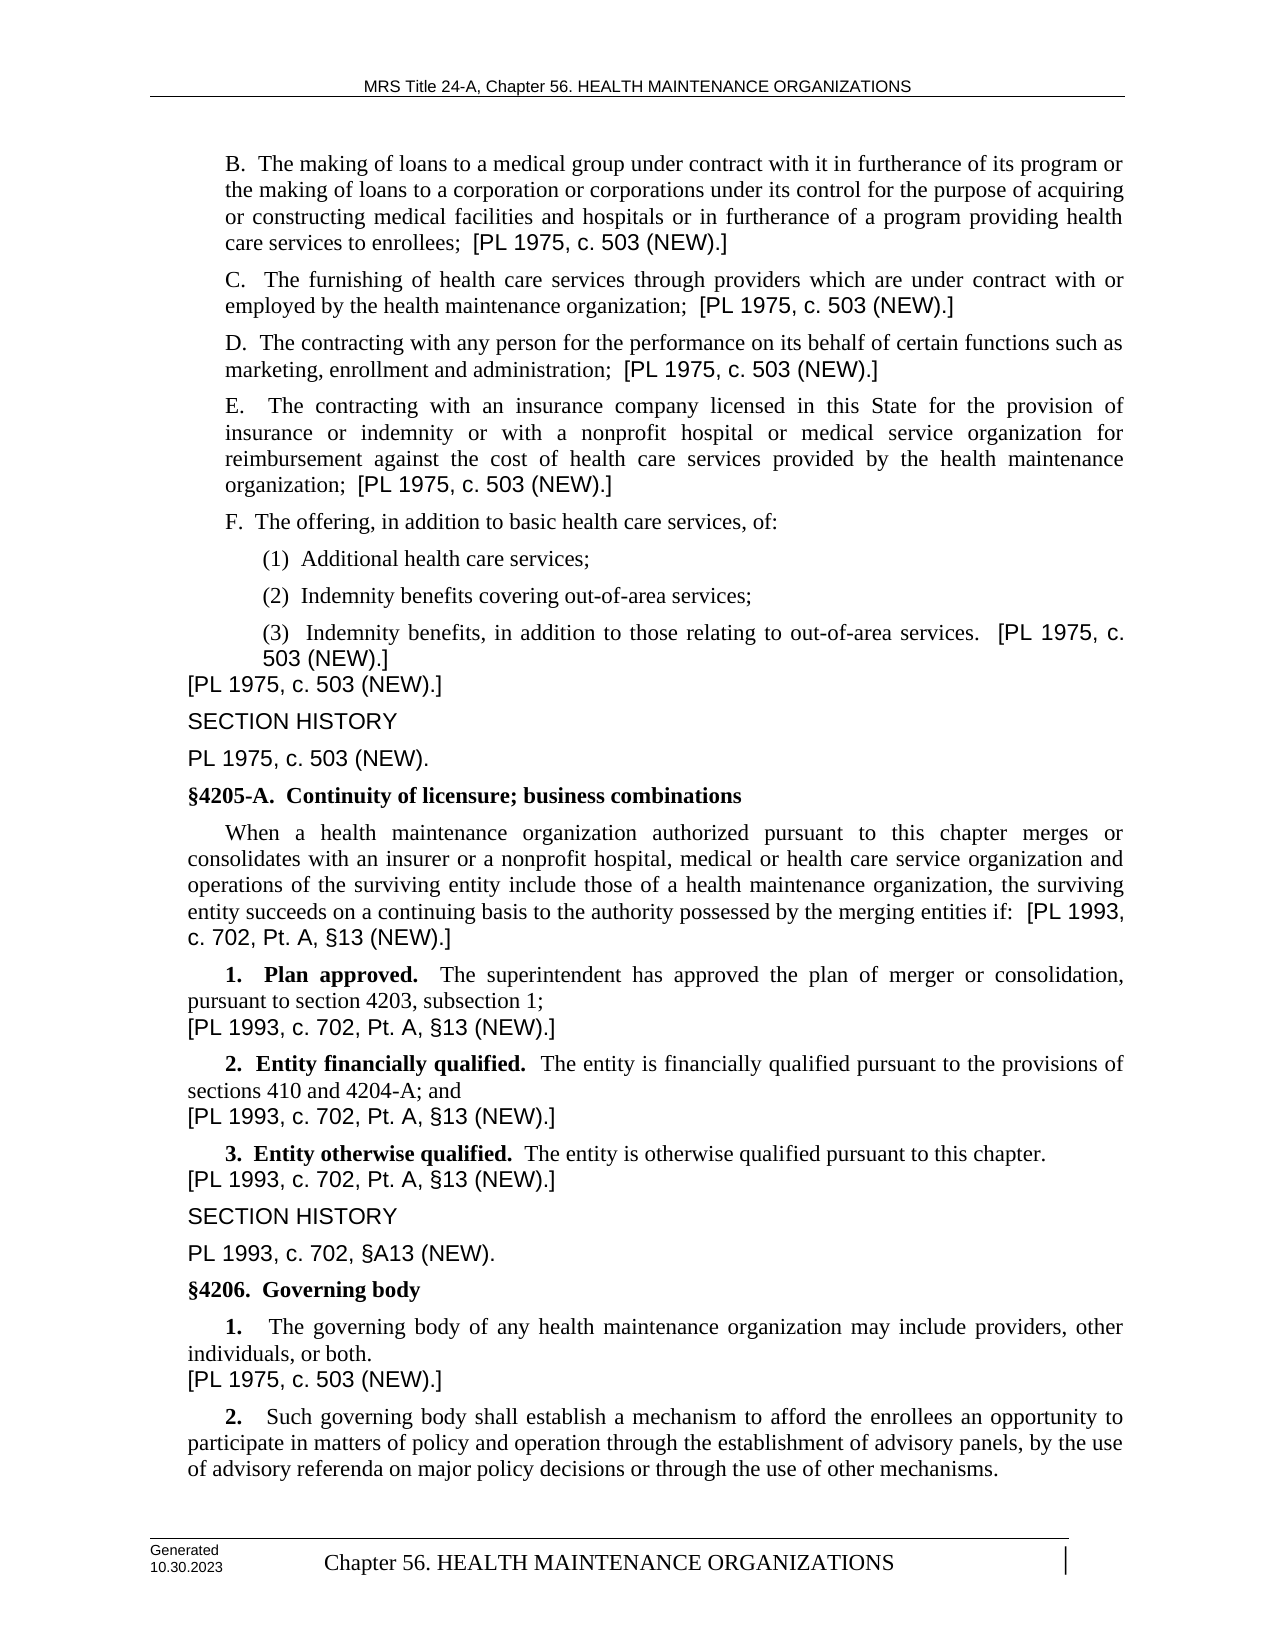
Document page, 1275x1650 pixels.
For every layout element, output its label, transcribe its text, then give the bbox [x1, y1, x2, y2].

text 2. Entity financially qualified. The entity is financially qualified pursuant to the provisions of sections 410 and 4204‑A; and [187, 1050, 1125, 1103]
text (2) Indemnity benefits covering out-of-area services; [262, 582, 1125, 608]
text B. The making of loans to a medical group under contract with it in furtherance of its program or the making of loans to a corporation or corporations under its control for the purpose of acquiring or constructing medical facilities and hospitals or in furtherance of a program providing health care services to enrollees; [PL 1975, c. 503 (NEW).] [225, 150, 1125, 256]
text SECTION HISTORY [187, 1203, 1125, 1229]
text §4205-A. Continuity of licensure; business combinations [187, 782, 1125, 808]
text SECTION HISTORY [187, 708, 1125, 734]
text 2. Such governing body shall establish a mechanism to afford the enrollees an opportunity to participate in matters of policy and operation through the establishment of advisory panels, by the use of advisory referenda on major policy decisions or through the use of other mechanisms. [187, 1403, 1125, 1482]
text 1. The governing body of any health maintenance organization may include providers, other individuals, or both. [187, 1313, 1125, 1366]
text PL 1975, c. 503 (NEW). [187, 745, 1125, 771]
text [PL 1975, c. 503 (NEW).] [187, 1366, 1125, 1392]
text PL 1993, c. 702, §A13 (NEW). [187, 1240, 1125, 1266]
text (3) Indemnity benefits, in addition to those relating to out-of-area services. [PL 1975, c. 503 (NEW).] [262, 619, 1125, 671]
text E. The contracting with an insurance company licensed in this State for the provision of insurance or indemnity or with a nonprofit hospital or medical service organization for reimbursement against the cost of health care services provided by the health maintenance organization; [PL 1975, c. 503 (NEW).] [225, 392, 1125, 498]
text §4206. Governing body [187, 1276, 1125, 1303]
text D. The contracting with any person for the performance on its behalf of certain functions such as marketing, enrollment and administration; [PL 1975, c. 503 (NEW).] [225, 329, 1125, 382]
text C. The furnishing of health care services through providers which are under contract with or employed by the health maintenance organization; [PL 1975, c. 503 (NEW).] [225, 266, 1125, 319]
text [PL 1993, c. 702, Pt. A, §13 (NEW).] [187, 1013, 1125, 1040]
text [PL 1993, c. 702, Pt. A, §13 (NEW).] [187, 1103, 1125, 1129]
text When a health maintenance organization authorized pursuant to this chapter merges or consolidates with an insurer or a nonprofit hospital, medical or health care service organization and operations of the surviving entity include those of a health maintenance organization, the surviving entity succeeds on a continuing basis to the authority possessed by the merging entities if: [PL 1993, c. 702, Pt. A, §13 (NEW).] [187, 818, 1125, 950]
text 3. Entity otherwise qualified. The entity is otherwise qualified pursuant to this chapter. [187, 1140, 1125, 1166]
text [PL 1993, c. 702, Pt. A, §13 (NEW).] [187, 1166, 1125, 1192]
text [PL 1975, c. 503 (NEW).] [187, 671, 1125, 698]
text 1. Plan approved. The superintendent has approved the plan of merger or consolidation, pursuant to section 4203, subsection 1; [187, 961, 1125, 1013]
text (1) Additional health care services; [262, 545, 1125, 571]
text F. The offering, in addition to basic health care services, of: [225, 508, 1125, 535]
